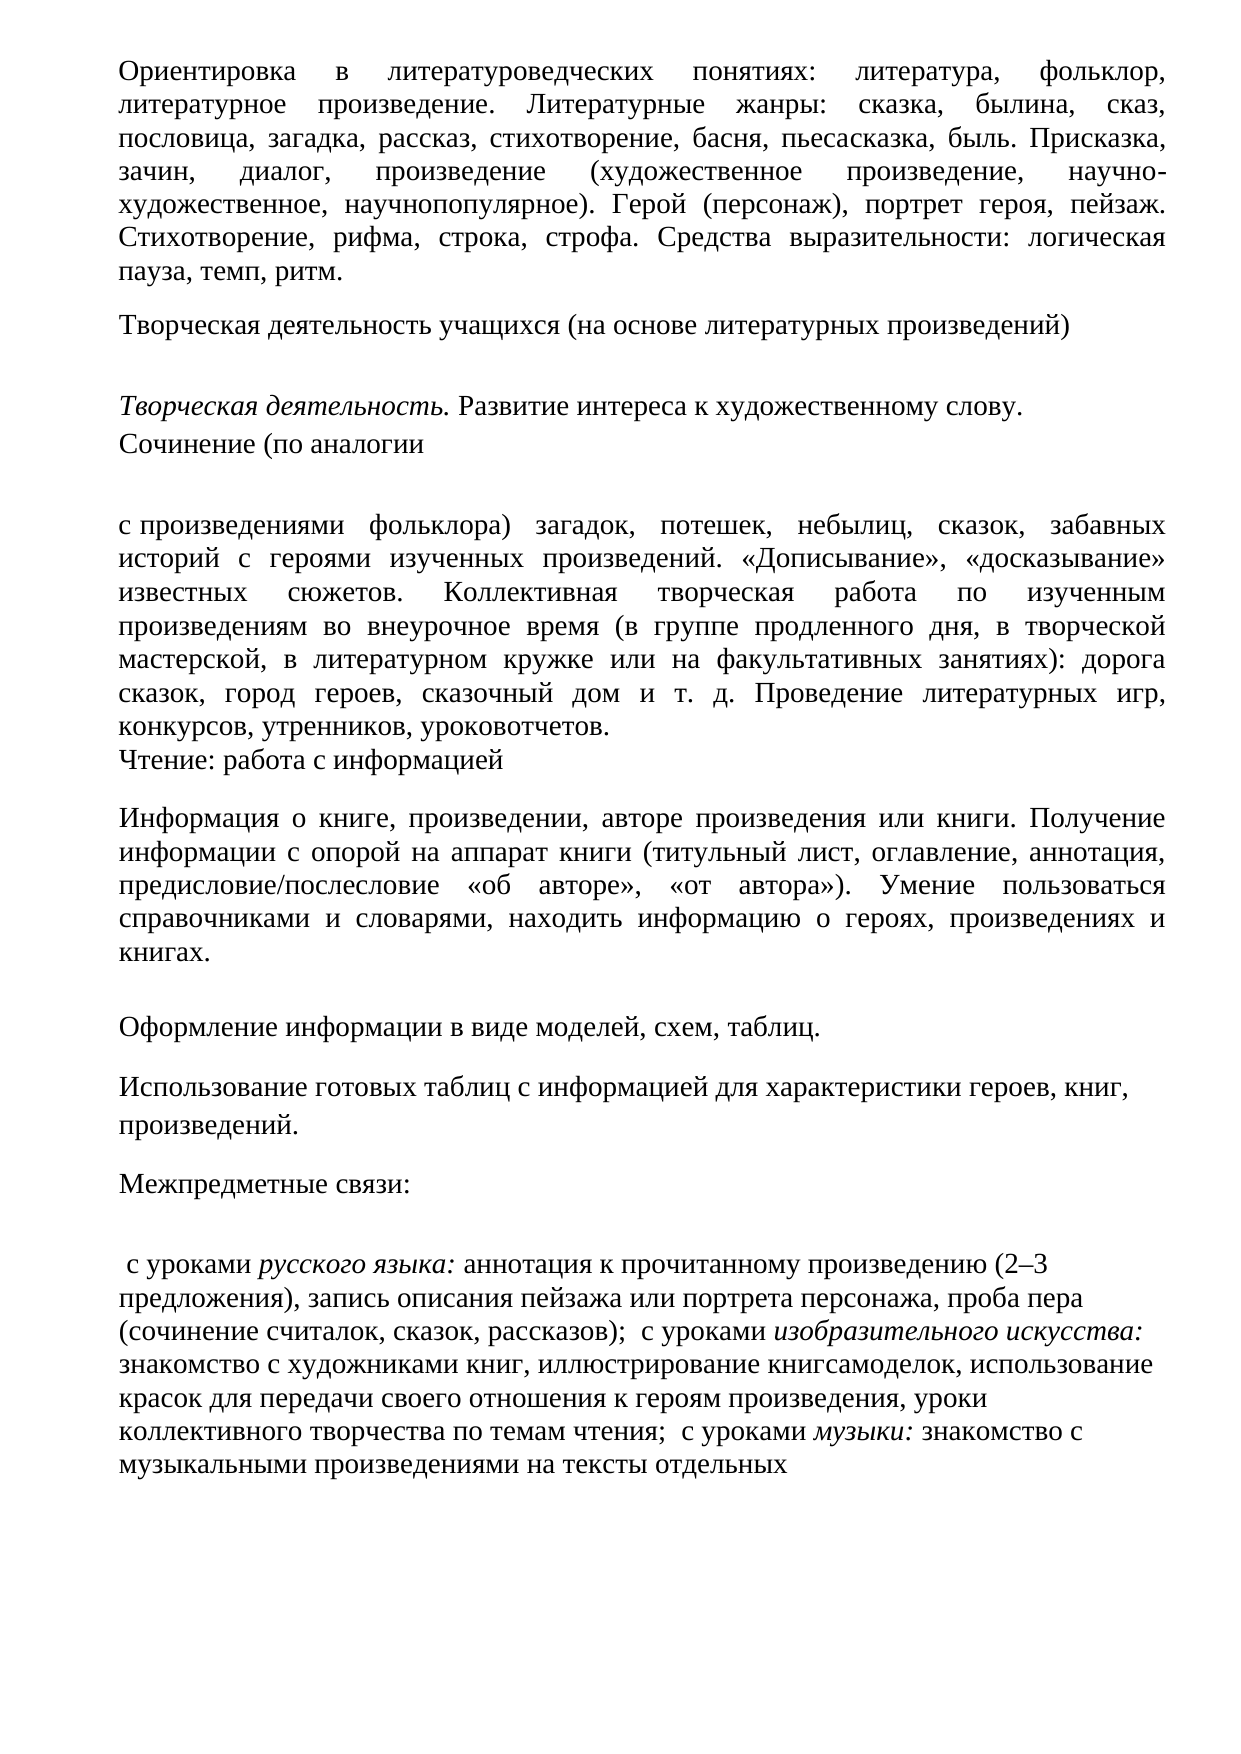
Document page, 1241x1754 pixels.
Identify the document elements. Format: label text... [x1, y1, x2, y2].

text Чтение: работа с информацией [119, 742, 1167, 775]
text Ориентировка в литературоведческих понятиях: литература, фольклор, литературное произведение. Литературные жанры: сказка, былина, сказ, пословица, загадка, рассказ, стихотворение, басня, пьеса­сказка, быль. Присказка, зачин, диалог, произведение (художественное произведение, научно­художественное, научно­популярное). Герой (персонаж), портрет героя, пейзаж. Стихотворение, рифма, строка, строфа. Средства выразительности: логическая пауза, темп, ритм. [118, 54, 1167, 286]
text ­ с уроками русского языка: аннотация к прочитанному произведению (2–3 предложения), запись описания пейзажа или портрета персонажа, проба пера (сочинение считалок, сказок, рассказов); ­ с уроками изобразительного искусства: знакомство с художниками книг, иллюстрирование книг­самоделок, использование красок для передачи своего отношения к героям произведения, уроки коллективного творчества по темам чтения; ­ с уроками музыки: знакомство с музыкальными произведениями на тексты отдельных [119, 1247, 1167, 1480]
text Межпредметные связи: [119, 1167, 1167, 1200]
text Информация о книге, произведении, авторе произведения или книги. Получение информации с опорой на аппарат книги (титульный лист, оглавление, аннотация, предисловие/послесловие «об авторе», «от автора»). Умение пользоваться справочниками и словарями, находить информацию о героях, произведениях и книгах. [119, 801, 1167, 967]
list произведениями фольклора) загадок, потешек, небылиц, сказок, забавных историй с героями изученных произведений. «Дописывание», «досказывание» известных сюжетов. Коллективная творческая работа по изученным произведениям во внеурочное время (в группе продленного дня, в творческой мастерской, в литературном кружке или на факультативных занятиях): дорога сказок, город героев, сказочный дом и т. д. Проведение литературных игр, конкурсов, утренников, уроков­отчетов. [118, 507, 1167, 742]
text Оформление информации в виде моделей, схем, таблиц. [119, 1009, 1167, 1043]
text Творческая деятельность учащихся (на основе литературных произведений) [119, 307, 1167, 341]
text Использование готовых таблиц с информацией для характеристики героев, книг, произведений. [119, 1069, 1167, 1141]
text Творческая деятельность. Развитие интереса к художественному слову. Сочинение (по аналогии [119, 388, 1167, 460]
